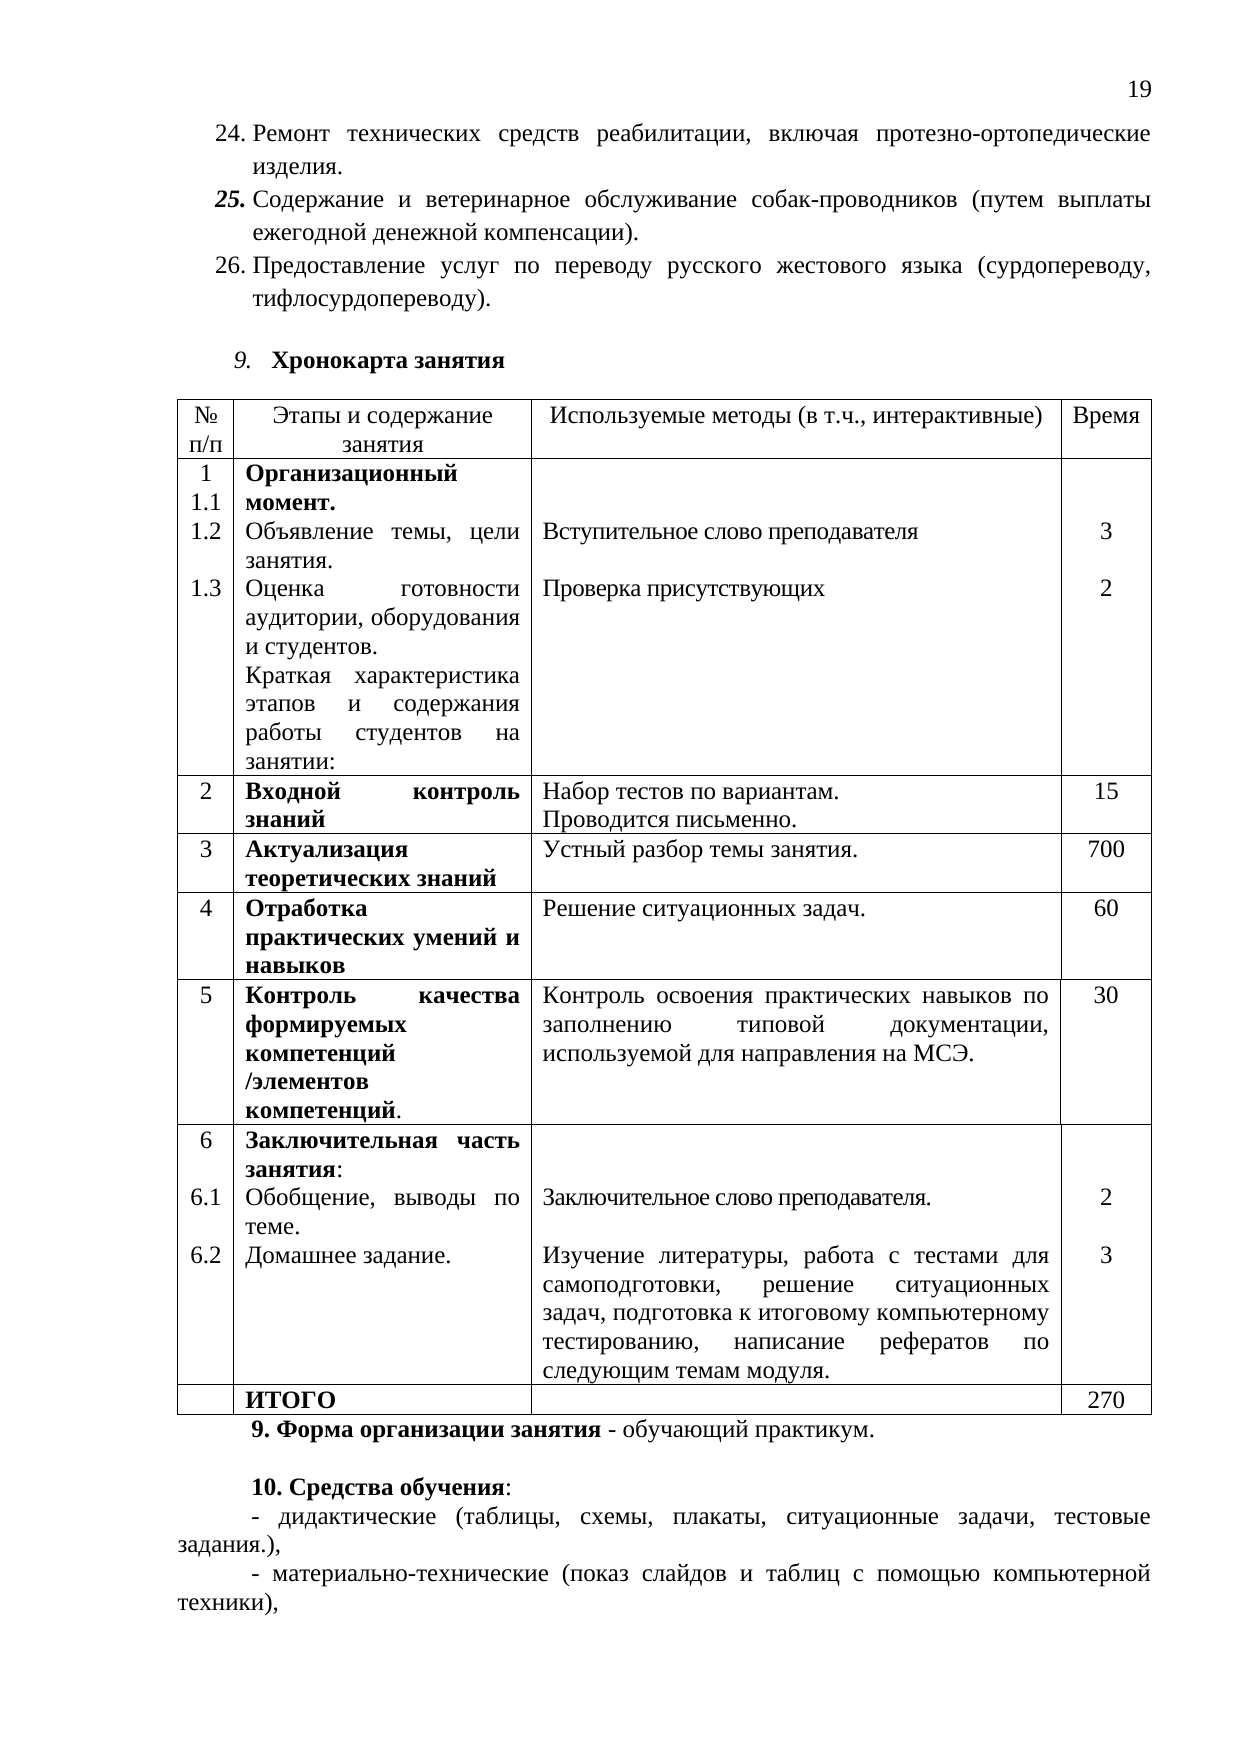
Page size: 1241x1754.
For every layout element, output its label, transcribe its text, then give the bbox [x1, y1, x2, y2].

table_cell 270 [1062, 1385, 1151, 1413]
list Ремонт технических средств реабилитации, включая протезно-ортопедические изделия. [215, 118, 1152, 180]
table_header Используемые методы (в т.ч., интерактивные) [532, 400, 1061, 457]
table_cell Заключительная часть занятия: Обобщение, выводы по теме. Домашнее задание. [234, 1125, 531, 1384]
table_cell [178, 1385, 233, 1413]
table_cell Набор тестов по вариантам. Проводится письменно. [532, 776, 1061, 833]
table_cell 2 3 [1062, 1125, 1151, 1384]
table_cell 700 [1062, 834, 1151, 892]
table_cell 60 [1062, 893, 1151, 979]
table_cell ИТОГО [234, 1385, 531, 1413]
table_cell Контроль качества формируемых компетенций /элементов компетенций. [234, 980, 531, 1124]
table_cell 3 [178, 834, 233, 892]
text - материально-технические (показ слайдов и таблиц с помощью компьютерной техники), [177, 1558, 1152, 1616]
list Содержание и ветеринарное обслуживание собак-проводников (путем выплаты ежегодной денежной компенсации). [215, 184, 1152, 246]
table_cell Устный разбор темы занятия. [532, 834, 1061, 892]
table_cell 3 2 [1062, 459, 1151, 775]
table_cell 1 1.1 1.2 1.3 [178, 459, 233, 775]
table_cell 2 [178, 776, 233, 833]
table_cell 30 [1061, 980, 1151, 1124]
text 10. Средства обучения: [177, 1472, 1152, 1501]
table_cell Входной контроль знаний [234, 776, 531, 833]
table_cell Вступительное слово преподавателя Проверка присутствующих [532, 459, 1061, 775]
table_header Этапы и содержание занятия [234, 400, 531, 457]
table_cell Заключительное слово преподавателя. Изучение литературы, работа с тестами для самоподготовки, решение ситуационных задач, подготовка к итоговому компьютерному тестированию, написание рефератов по следующим темам модуля. [532, 1125, 1061, 1384]
table_cell Организационный момент. Объявление темы, цели занятия. Оценка готовности аудитории, оборудования и студентов. Краткая характеристика этапов и содержания работы студентов на занятии: [234, 459, 531, 775]
text 9. Форма организации занятия - обучающий практикум. [177, 1415, 1152, 1443]
table_cell 5 [178, 980, 233, 1124]
table_header Время [1062, 400, 1151, 457]
text - дидактические (таблицы, схемы, плакаты, ситуационные задачи, тестовые задания.), [177, 1501, 1152, 1558]
table_cell 6 6.1 6.2 [178, 1125, 233, 1384]
table_cell Контроль освоения практических навыков по заполнению типовой документации, используемой для направления на МСЭ. [532, 980, 1060, 1124]
list Хронокарта занятия [233, 345, 1152, 374]
table_cell 15 [1062, 776, 1151, 833]
table_cell Актуализация теоретических знаний [234, 834, 531, 892]
table_header № п/п [178, 400, 233, 457]
table_cell 4 [178, 893, 233, 979]
table_cell Решение ситуационных задач. [532, 893, 1061, 979]
table_cell [532, 1385, 1061, 1413]
list Предоставление услуг по переводу русского жестового языка (сурдопереводу, тифлосурдопереводу). [215, 250, 1152, 312]
